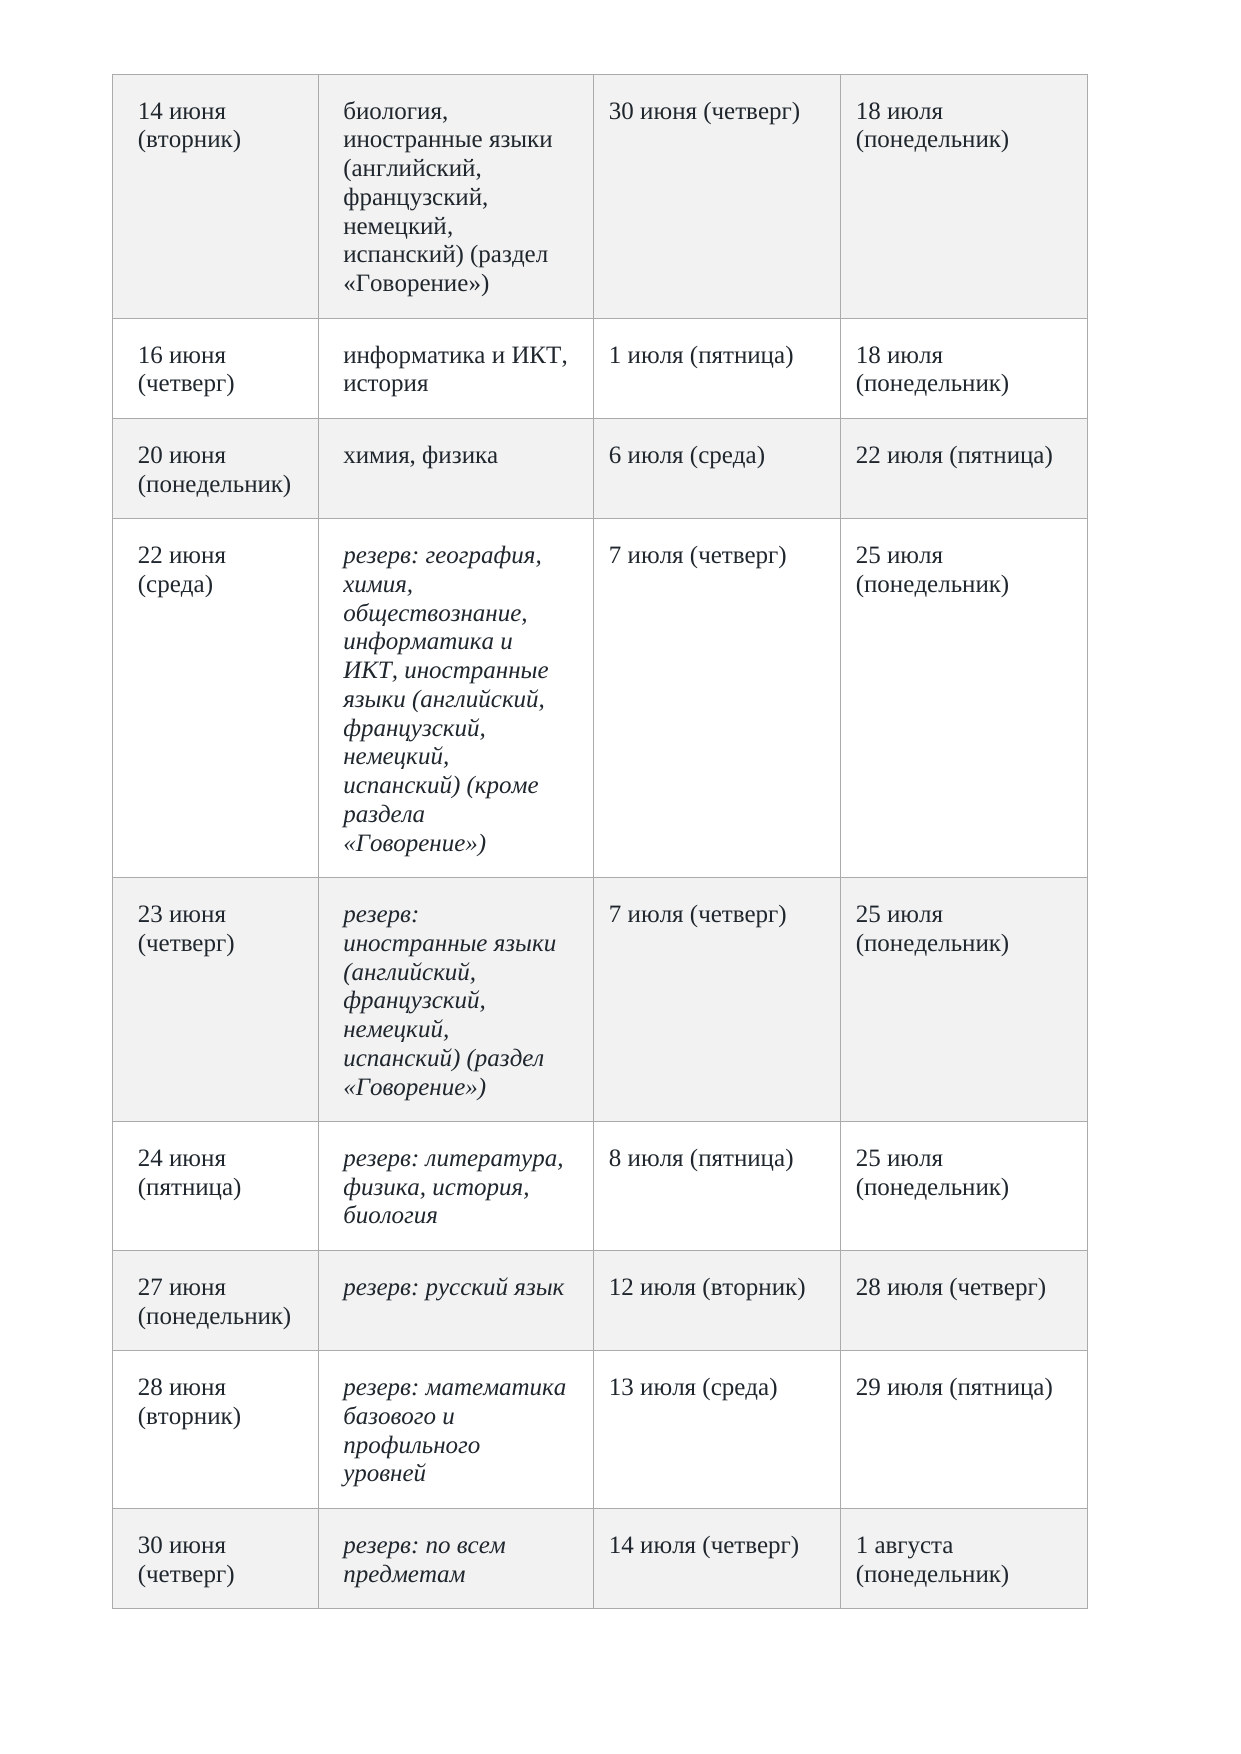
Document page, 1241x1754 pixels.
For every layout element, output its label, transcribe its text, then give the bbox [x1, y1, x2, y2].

table_cell 24 июня (пятница) [113, 1122, 318, 1250]
table_cell резерв: русский язык [319, 1251, 593, 1350]
table_cell 18 июля (понедельник) [841, 319, 1087, 418]
table_cell 13 июля (среда) [594, 1351, 840, 1508]
table_cell 25 июля (понедельник) [841, 1122, 1087, 1250]
table_cell 28 июля (четверг) [841, 1251, 1087, 1350]
table_cell 1 июля (пятница) [594, 319, 840, 418]
table_cell 23 июня (четверг) [113, 878, 318, 1121]
table_cell биология, иностранные языки (английский, французский, немецкий, испанский) (раздел «Говорение») [319, 75, 593, 318]
table_cell 22 июня (среда) [113, 519, 318, 877]
table_cell 16 июня (четверг) [113, 319, 318, 418]
table_cell 25 июля (понедельник) [841, 878, 1087, 1121]
table_cell 30 июня (четверг) [594, 75, 840, 318]
table_cell 14 июня (вторник) [113, 75, 318, 318]
table_cell 7 июля (четверг) [594, 519, 840, 877]
table_cell резерв: география, химия, обществознание, информатика и ИКТ, иностранные языки (английский, французский, немецкий, испанский) (кроме раздела «Говорение») [319, 519, 593, 877]
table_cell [841, 75, 1087, 318]
table_cell 1 августа (понедельник) [841, 1509, 1087, 1608]
table_cell 20 июня (понедельник) [113, 419, 318, 518]
table_cell 30 июня (четверг) [113, 1509, 318, 1608]
table_cell информатика и ИКТ, история [319, 319, 593, 418]
table_cell резерв: по всем предметам [319, 1509, 593, 1608]
table_cell 12 июля (вторник) [594, 1251, 840, 1350]
table_cell резерв: математика базового и профильного уровней [319, 1351, 593, 1508]
table_cell химия, физика [319, 419, 593, 518]
table_cell 25 июля (понедельник) [841, 519, 1087, 877]
table_cell 29 июля (пятница) [841, 1351, 1087, 1508]
table_cell 22 июля (пятница) [841, 419, 1087, 518]
table_cell резерв: литература, физика, история, биология [319, 1122, 593, 1250]
table_cell резерв: иностранные языки (английский, французский, немецкий, испанский) (раздел «Говорение») [319, 878, 593, 1121]
table_cell 28 июня (вторник) [113, 1351, 318, 1508]
table_cell 6 июля (среда) [594, 419, 840, 518]
table_cell 7 июля (четверг) [594, 878, 840, 1121]
table_cell 8 июля (пятница) [594, 1122, 840, 1250]
table_cell 27 июня (понедельник) [113, 1251, 318, 1350]
table_cell 14 июля (четверг) [594, 1509, 840, 1608]
